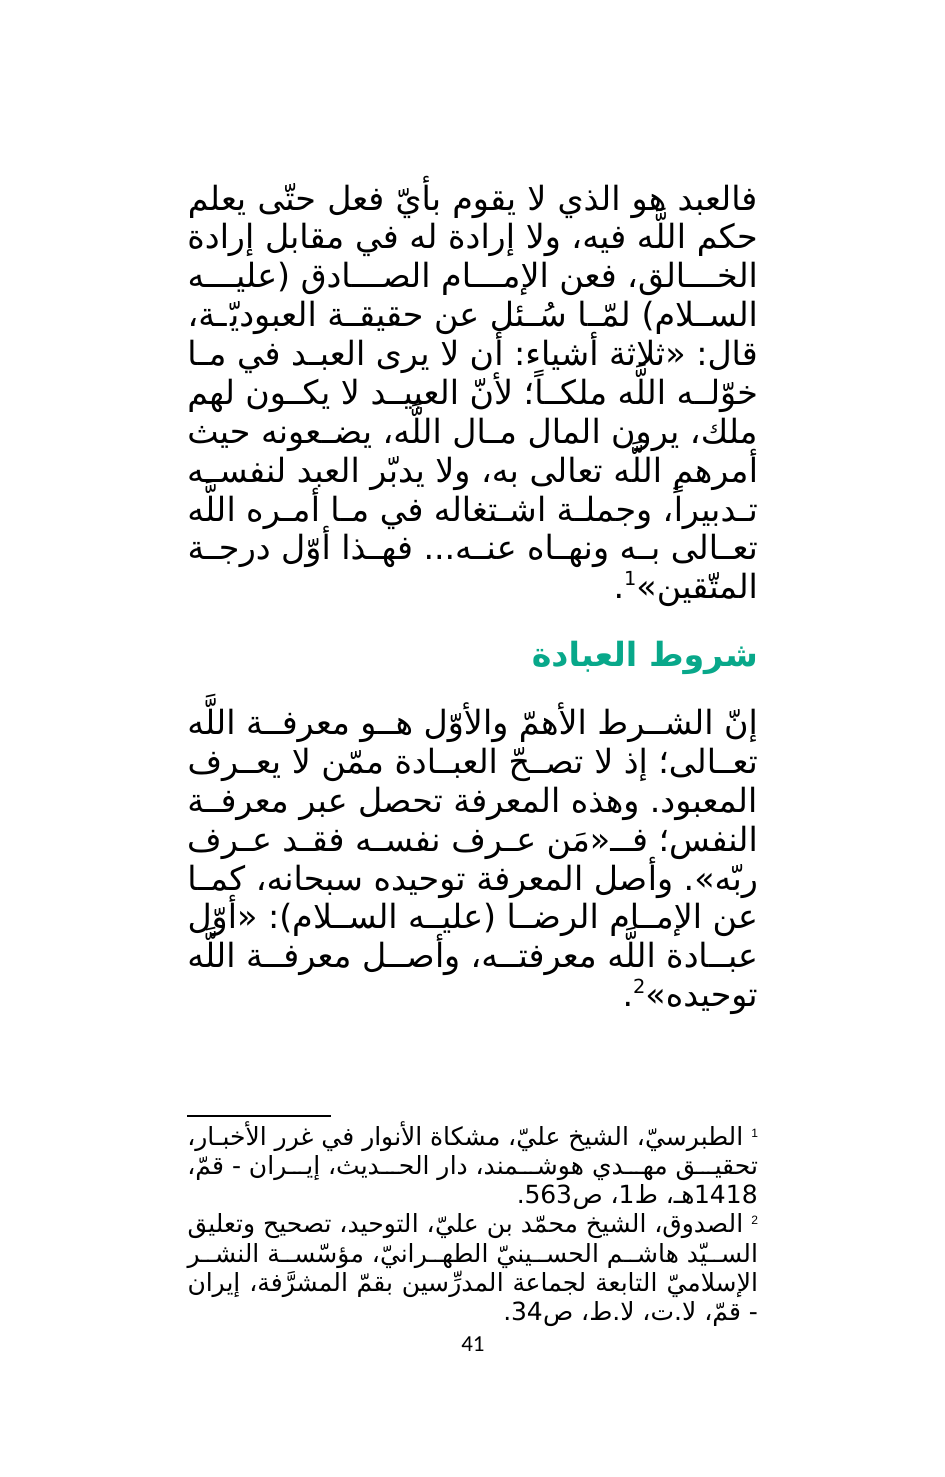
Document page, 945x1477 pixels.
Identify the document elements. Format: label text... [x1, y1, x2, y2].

text إنّ الشرط الأهمّ والأوّل هو معرفة اللَّه تعالى؛ إذ لا تصحّ العبادة ممّن لا يعرف المعبود. وهذه المعرفة تحصل عبر معرفة النفس؛ فـ«مَن عرف نفسه فقد عرف ربّه». وأصل المعرفة توحيده سبحانه، كما عن الإمام الرضا (عليه السلام): «أوّل عبادة اللَّه معرفته، وأصل معرفة اللَّه توحيده». [187, 704, 758, 1014]
text فالعبد هو الذي لا يقوم بأيّ فعل حتّى يعلم حكم اللَّه فيه، ولا إرادة له في مقابل إرادة الخالق، فعن الإمام الصادق (عليه السلام) لمّا سُئل عن حقيقة العبوديّة، قال: «ثلاثة أشياء: أن لا يرى العبد في ما خوّله اللَّه ملكاً؛ لأنّ العبيد لا يكون لهم ملك، يرون المال مال اللَّه، يضعونه حيث أمرهم اللَّه تعالى به، ولا يدبّر العبد لنفسه تدبيراً، وجملة اشتغاله في ما أمره اللَّه تعالى به ونهاه عنه... فهذا أوّل درجة المتّقين». [187, 179, 758, 607]
text شروط العبادة [187, 636, 758, 674]
